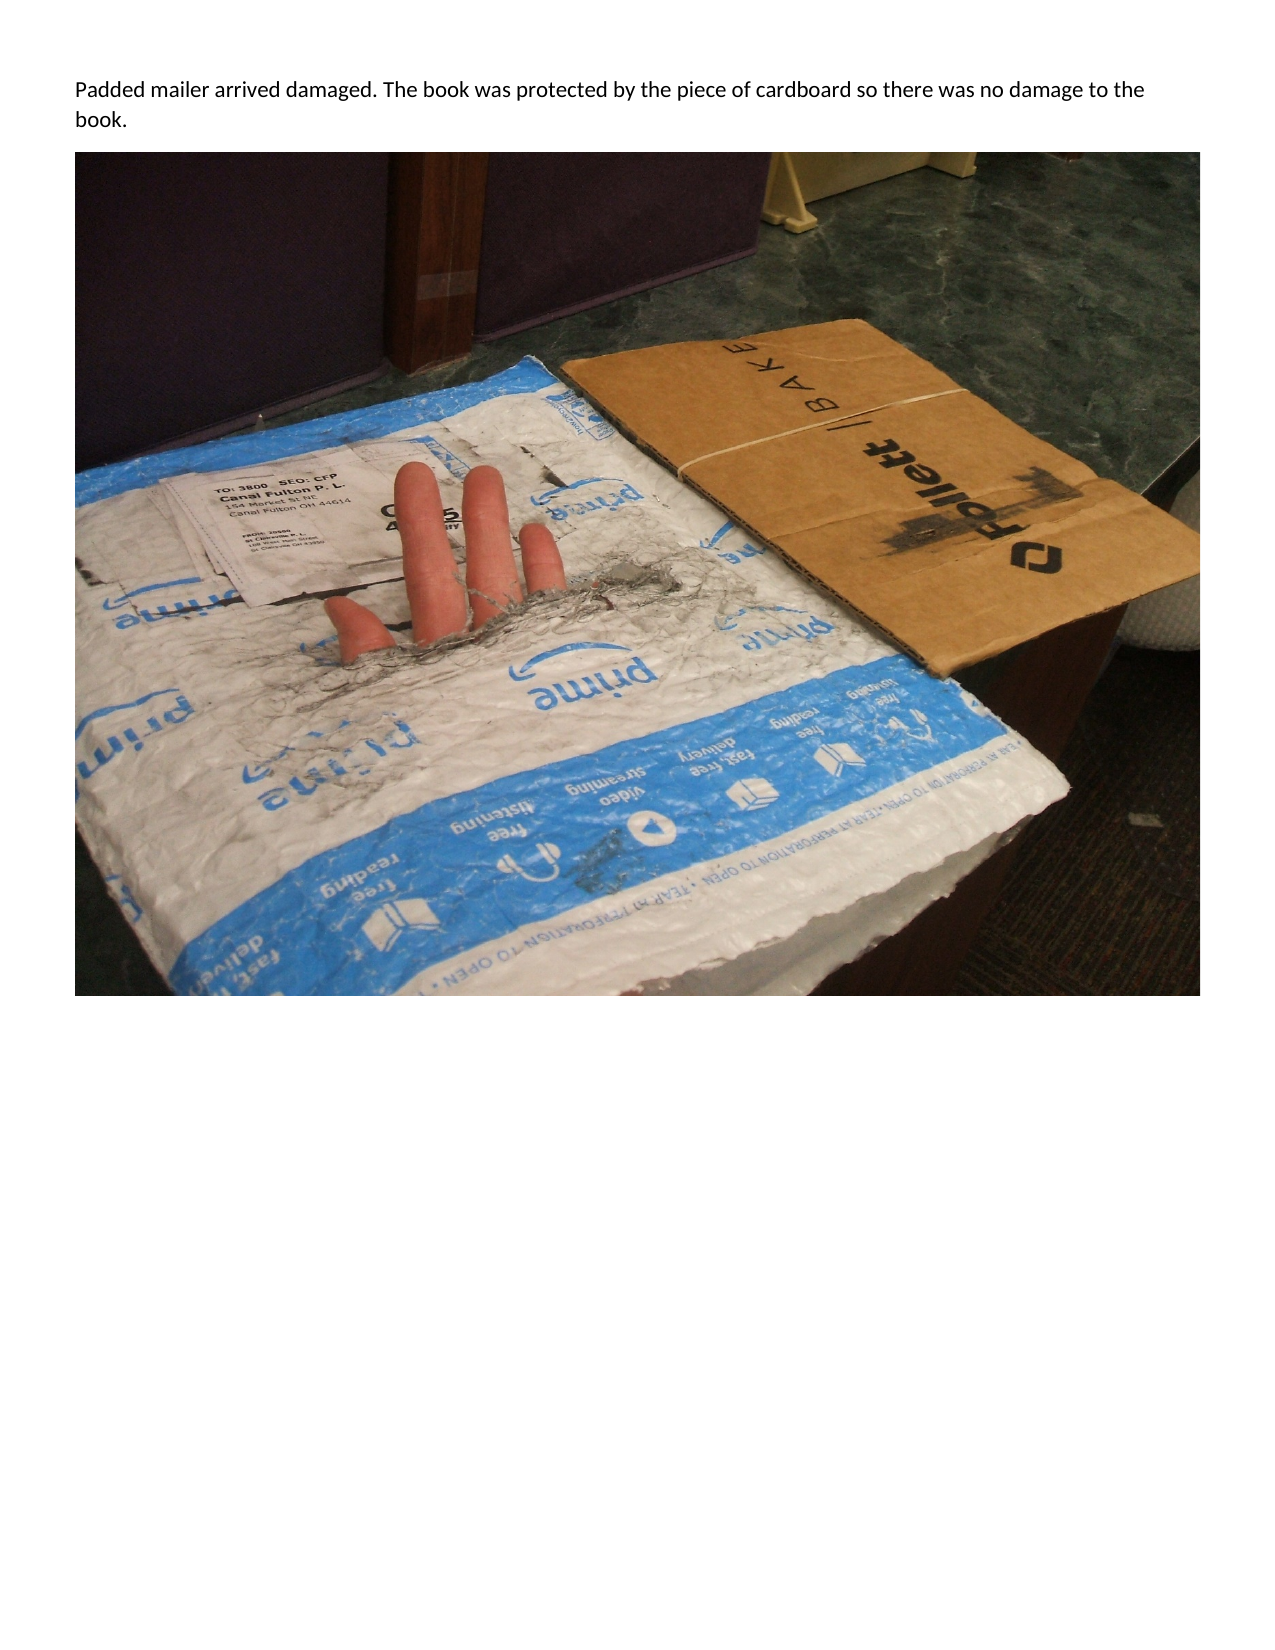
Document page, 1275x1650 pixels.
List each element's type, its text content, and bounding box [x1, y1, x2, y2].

text Padded mailer arrived damaged. The book was protected by the piece of cardboard so there was no damage to the book. [75, 75, 1200, 133]
picture [75, 152, 1200, 996]
